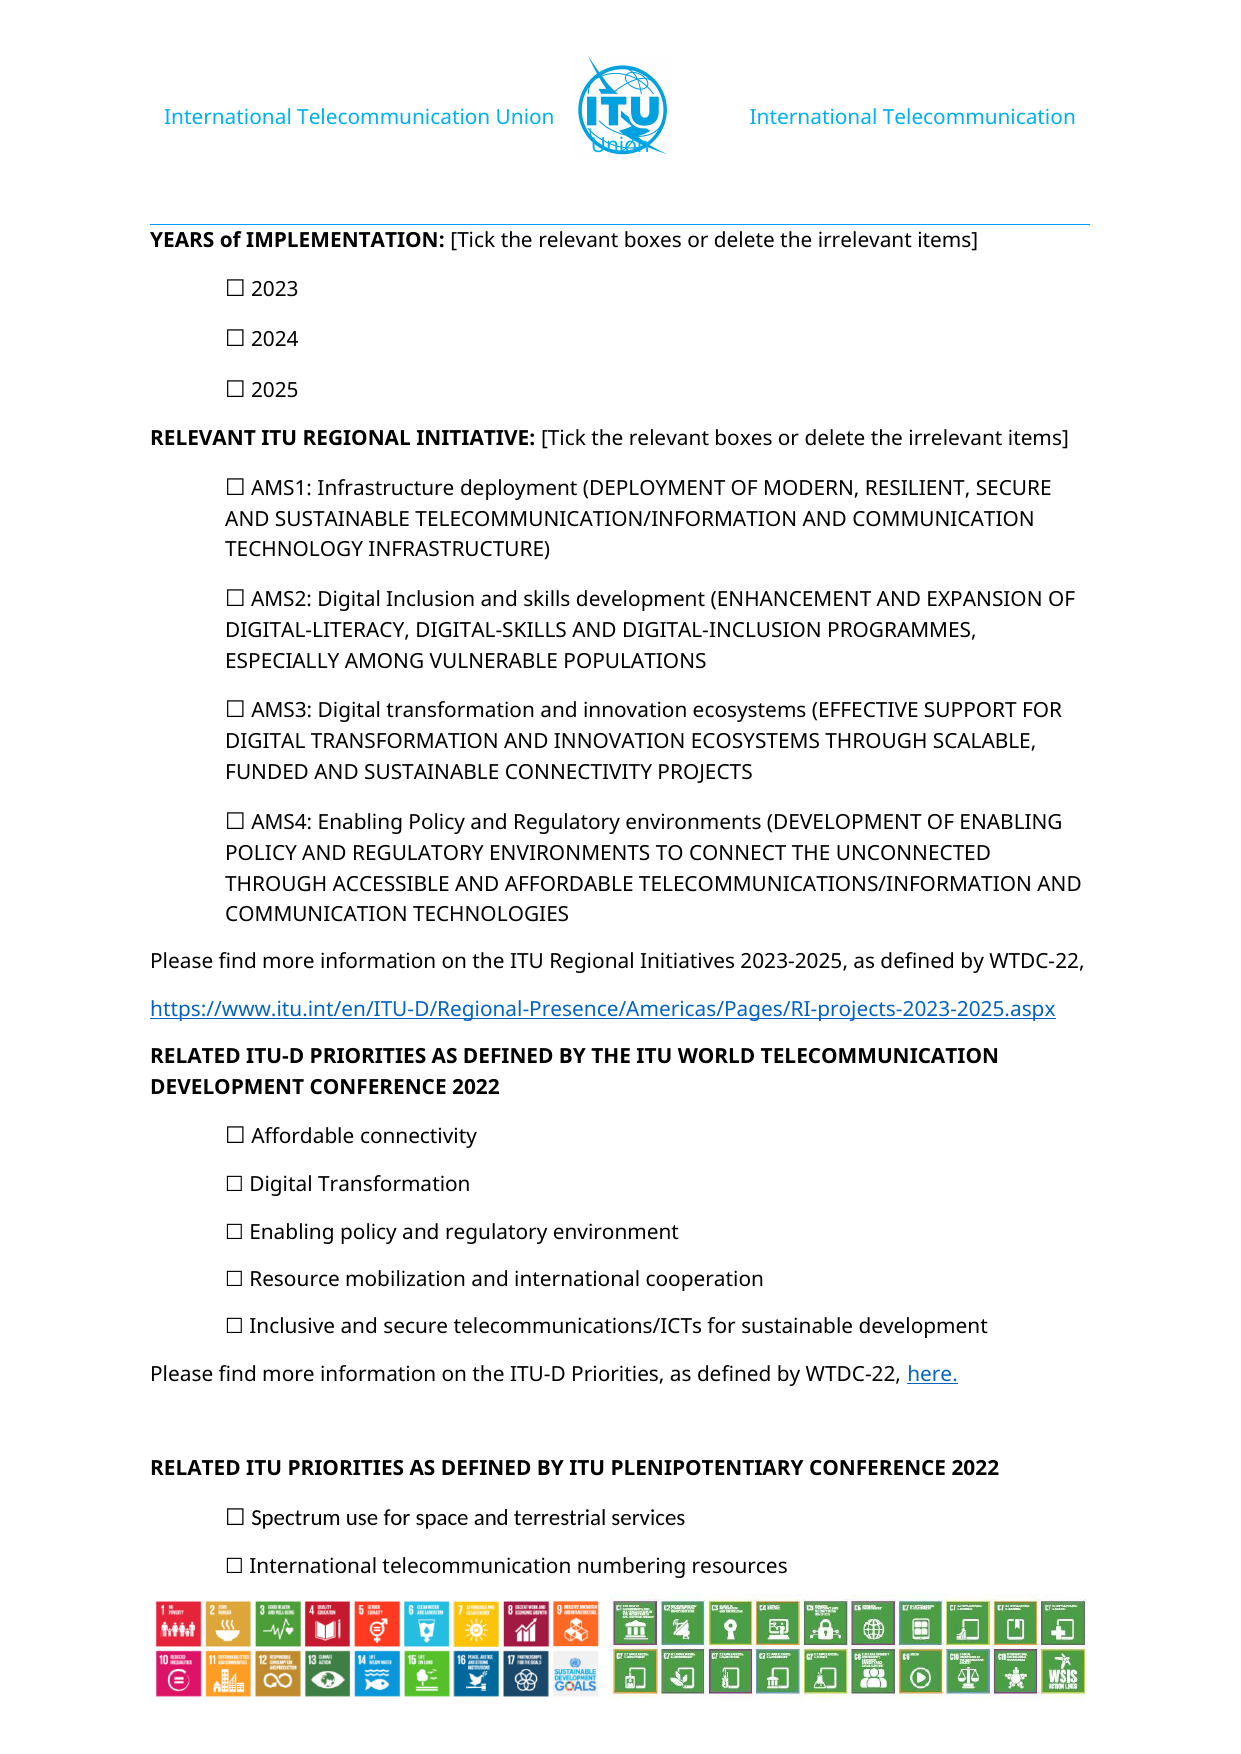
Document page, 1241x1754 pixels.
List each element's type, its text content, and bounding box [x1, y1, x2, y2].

text ☐ 2025 [225, 373, 1090, 404]
text Affordable connectivity [225, 1119, 1090, 1150]
text International telecommunication numbering resources [225, 1551, 1090, 1579]
text ☐ 2024 [225, 322, 1090, 354]
text ☐ AMS4: Enabling Policy and Regulatory environments (DEVELOPMENT OF ENABLING POLICY AND REGULATORY ENVIRONMENTS TO CONNECT THE UNCONNECTED THROUGH ACCESSIBLE AND AFFORDABLE TELECOMMUNICATIONS/INFORMATION AND COMMUNICATION TECHNOLOGIES [225, 804, 1090, 928]
text RELEVANT ITU REGIONAL INITIATIVE: [Tick the relevant boxes or delete the irrelevant items] [150, 423, 1090, 452]
text ☐ AMS1: Infrastructure deployment (DEPLOYMENT OF MODERN, RESILIENT, SECURE AND SUSTAINABLE TELECOMMUNICATION/INFORMATION AND COMMUNICATION TECHNOLOGY INFRASTRUCTURE) [225, 471, 1090, 563]
text https://www.itu.int/en/ITU-D/Regional-Presence/Americas/Pages/RI-projects-2023-2025.aspx [150, 994, 1090, 1022]
text YEARS of IMPLEMENTATION: [Tick the relevant boxes or delete the irrelevant items] [150, 225, 1090, 253]
text RELATED ITU PRIORITIES AS DEFINED BY ITU PLENIPOTENTIARY CONFERENCE 2022 [150, 1453, 1090, 1482]
text Resource mobilization and international cooperation [225, 1264, 1090, 1292]
text Please find more information on the ITU Regional Initiatives 2023-2025, as defined by WTDC-22, [150, 947, 1090, 975]
picture [150, 1594, 1091, 1705]
text Spectrum use for space and terrestrial services [225, 1501, 1090, 1532]
text RELATED ITU-D PRIORITIES AS DEFINED BY THE ITU WORLD TELECOMMUNICATION DEVELOPMENT CONFERENCE 2022 [150, 1041, 1090, 1100]
text Please find more information on the ITU-D Priorities, as defined by WTDC-22, here. [150, 1359, 1090, 1387]
text ☐ AMS2: Digital Inclusion and skills development (ENHANCEMENT AND EXPANSION OF DIGITAL-LITERACY, DIGITAL-SKILLS AND DIGITAL-INCLUSION PROGRAMMES, ESPECIALLY AMONG VULNERABLE POPULATIONS [225, 582, 1090, 674]
text Enabling policy and regulatory environment [225, 1217, 1090, 1245]
text Inclusive and secure telecommunications/ICTs for sustainable development [225, 1311, 1090, 1340]
text Digital Transformation [225, 1169, 1090, 1198]
text ☐ 2023 [225, 272, 1090, 303]
text ☐ AMS3: Digital transformation and innovation ecosystems (EFFECTIVE SUPPORT FOR DIGITAL TRANSFORMATION AND INNOVATION ECOSYSTEMS THROUGH SCALABLE, FUNDED AND SUSTAINABLE CONNECTIVITY PROJECTS [225, 693, 1090, 786]
picture [573, 54, 672, 159]
